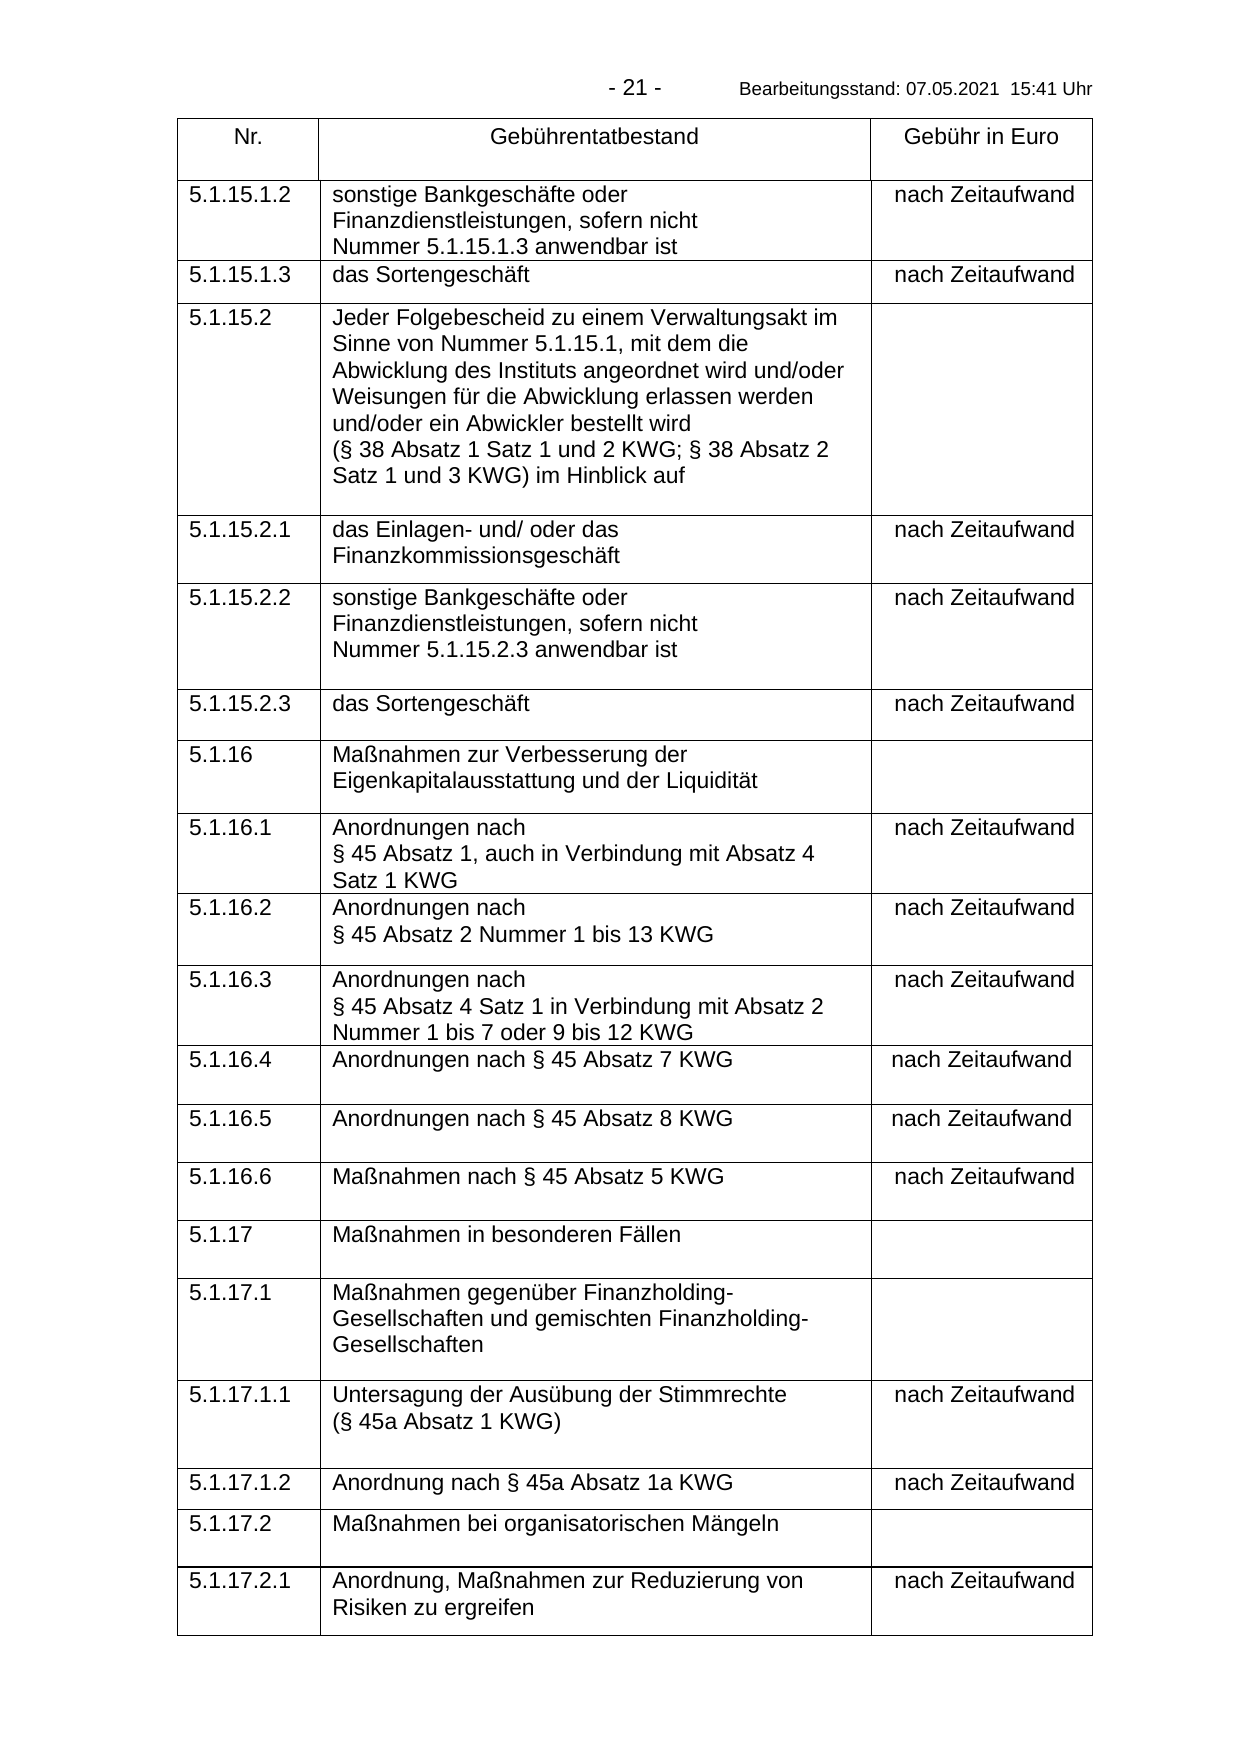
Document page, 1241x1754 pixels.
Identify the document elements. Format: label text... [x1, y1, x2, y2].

table_cell nach Zeitaufwand [872, 1381, 1092, 1468]
table_cell 5.1.17 [178, 1221, 320, 1277]
table_cell nach Zeitaufwand [872, 1163, 1092, 1220]
table_cell nach Zeitaufwand [872, 1469, 1092, 1509]
table_cell das Sortengeschäft [321, 690, 871, 739]
table_cell 5.1.15.2 [178, 304, 320, 515]
table_cell Anordnung nach § 45a Absatz 1a KWG [321, 1469, 871, 1509]
table_cell 5.1.15.2.2 [178, 584, 320, 689]
table_cell nach Zeitaufwand [872, 1105, 1092, 1162]
table_cell Anordnungen nach § 45 Absatz 4 Satz 1 in Verbindung mit Absatz 2 Nummer 1 bis 7 oder 9 bis 12 KWG [321, 966, 871, 1045]
table_cell 5.1.16.5 [178, 1105, 320, 1162]
table_cell sonstige Bankgeschäfte oder Finanzdienstleistungen, sofern nicht Nummer 5.1.15.2.3 anwendbar ist [321, 584, 871, 689]
table_cell sonstige Bankgeschäfte oder Finanzdienstleistungen, sofern nicht Nummer 5.1.15.1.3 anwendbar ist [321, 181, 871, 260]
table_cell [872, 304, 1092, 515]
table_cell nach Zeitaufwand [872, 894, 1092, 965]
table_cell Anordnungen nach § 45 Absatz 1, auch in Verbindung mit Absatz 4 Satz 1 KWG [321, 814, 871, 893]
table_cell 5.1.16.2 [178, 894, 320, 965]
table_cell Anordnungen nach § 45 Absatz 7 KWG [321, 1046, 871, 1104]
table_cell 5.1.15.1.3 [178, 261, 320, 303]
table_cell nach Zeitaufwand [872, 690, 1092, 739]
table_header Gebühr in Euro [871, 119, 1092, 179]
table_cell 5.1.17.2 [178, 1510, 320, 1566]
table_cell 5.1.17.2.1 [178, 1568, 320, 1635]
table_cell nach Zeitaufwand [872, 584, 1092, 689]
table_cell 5.1.16.1 [178, 814, 320, 893]
table_cell 5.1.17.1.1 [178, 1381, 320, 1468]
table_header Nr. [178, 119, 318, 179]
table_cell Maßnahmen gegenüber Finanzholding-Gesellschaften und gemischten Finanzholding-Gesellschaften [321, 1279, 871, 1380]
table_cell 5.1.15.2.3 [178, 690, 320, 739]
table_cell das Sortengeschäft [321, 261, 871, 303]
table_cell 5.1.17.1 [178, 1279, 320, 1380]
table_cell 5.1.16 [178, 741, 320, 813]
table_cell 5.1.15.2.1 [178, 516, 320, 582]
table_cell 5.1.17.1.2 [178, 1469, 320, 1509]
table_cell nach Zeitaufwand [872, 516, 1092, 582]
table_cell 5.1.16.4 [178, 1046, 320, 1104]
table_header Gebührentatbestand [319, 119, 870, 179]
table_cell das Einlagen- und/ oder das Finanzkommissionsgeschäft [321, 516, 871, 582]
table_cell Untersagung der Ausübung der Stimmrechte (§ 45a Absatz 1 KWG) [321, 1381, 871, 1468]
table_cell 5.1.16.6 [178, 1163, 320, 1220]
table_cell Anordnungen nach § 45 Absatz 2 Nummer 1 bis 13 KWG [321, 894, 871, 965]
table_cell Maßnahmen bei organisatorischen Mängeln [321, 1510, 871, 1566]
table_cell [321, 1568, 871, 1635]
table_cell [872, 1221, 1092, 1277]
table_cell Jeder Folgebescheid zu einem Verwaltungsakt im Sinne von Nummer 5.1.15.1, mit dem die Abwicklung des Instituts angeordnet wird und/oder Weisungen für die Abwicklung erlassen werden und/oder ein Abwickler bestellt wird (§ 38 Absatz 1 Satz 1 und 2 KWG; § 38 Absatz 2 Satz 1 und 3 KWG) im Hinblick auf [321, 304, 871, 515]
table_cell nach Zeitaufwand [872, 261, 1092, 303]
table_cell nach Zeitaufwand [872, 966, 1092, 1045]
table_cell nach Zeitaufwand [872, 1046, 1092, 1104]
table_cell [872, 1510, 1092, 1566]
table_cell 5.1.15.1.2 [178, 181, 320, 260]
table_cell 5.1.16.3 [178, 966, 320, 1045]
table_cell Anordnungen nach § 45 Absatz 8 KWG [321, 1105, 871, 1162]
table_cell Maßnahmen in besonderen Fällen [321, 1221, 871, 1277]
table_cell Maßnahmen nach § 45 Absatz 5 KWG [321, 1163, 871, 1220]
table_cell nach Zeitaufwand [872, 814, 1092, 893]
table_cell Maßnahmen zur Verbesserung der Eigenkapitalausstattung und der Liquidität [321, 741, 871, 813]
table_cell [872, 1279, 1092, 1380]
table_cell nach Zeitaufwand [872, 181, 1092, 260]
table_cell nach Zeitaufwand [872, 1568, 1092, 1635]
table_cell [872, 741, 1092, 813]
